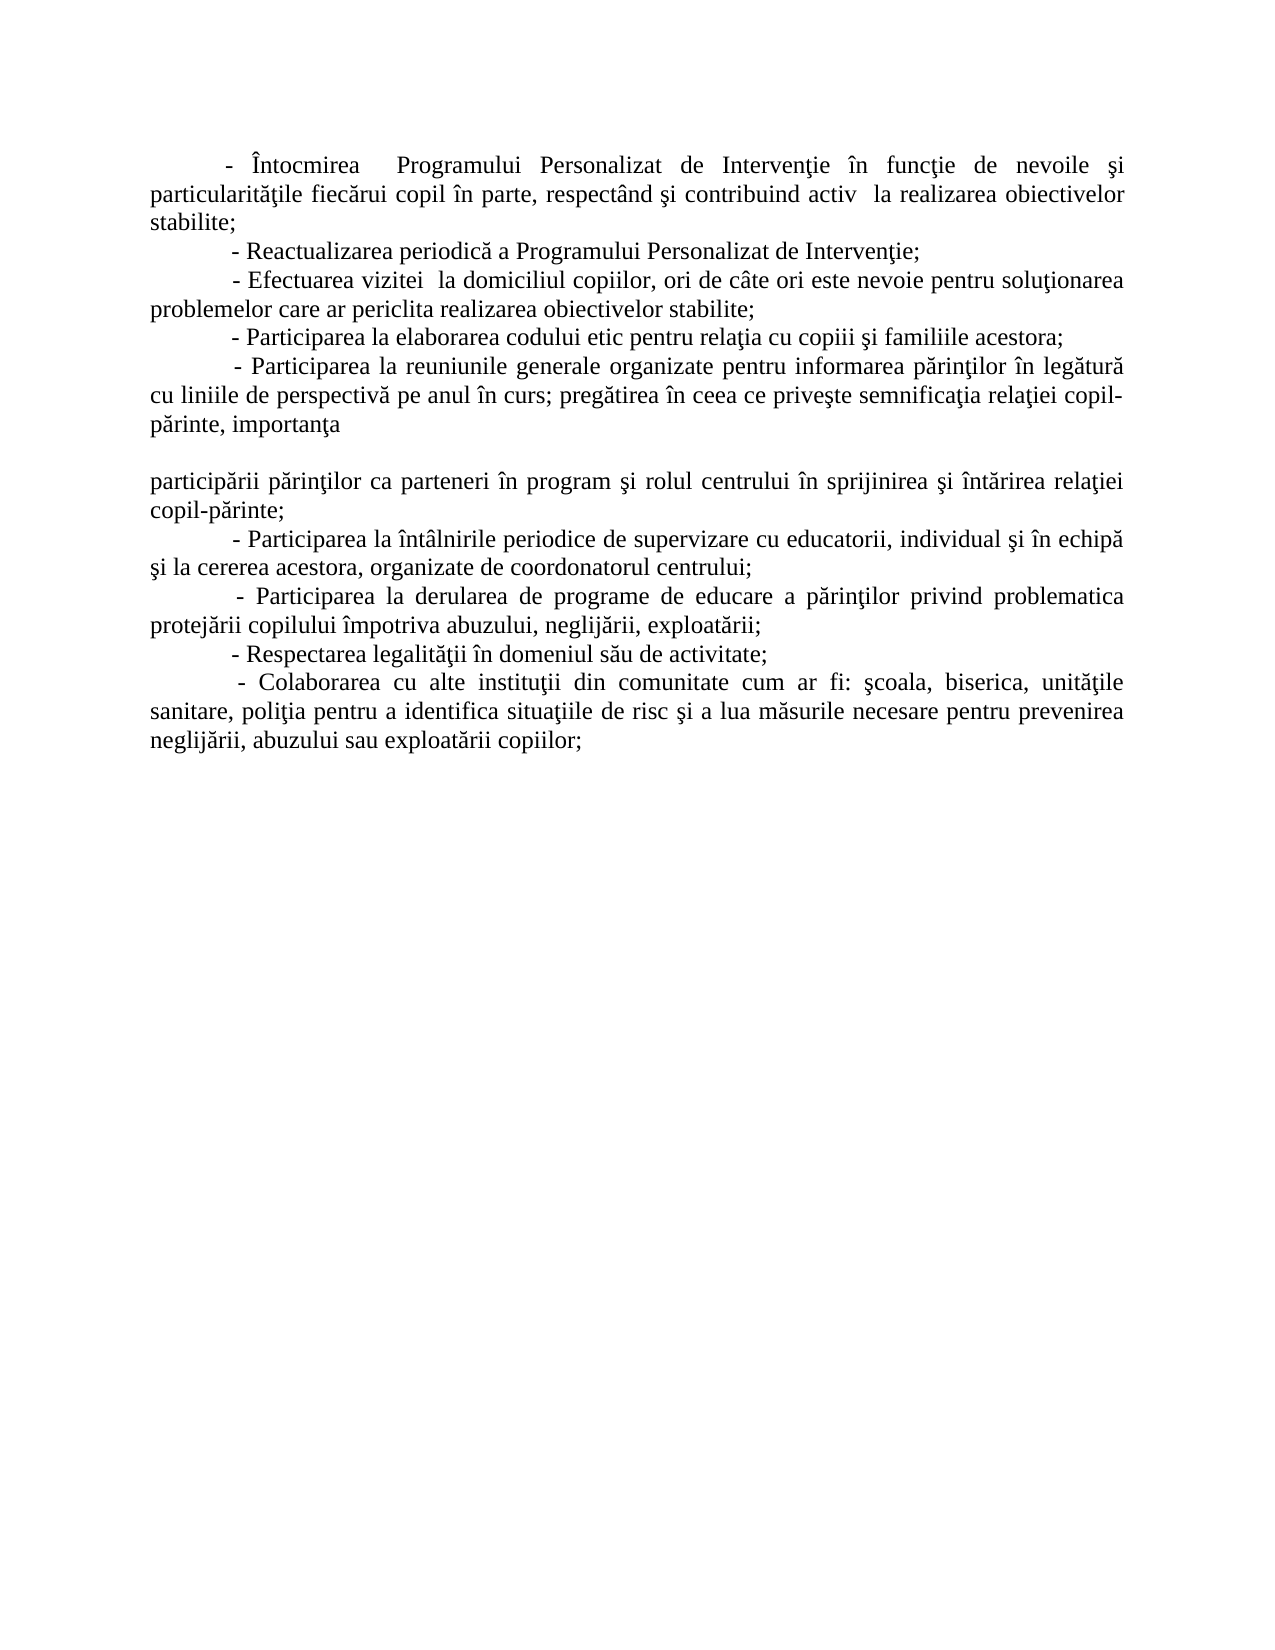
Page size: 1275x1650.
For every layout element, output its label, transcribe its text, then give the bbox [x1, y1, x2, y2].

text - Reactualizarea periodică a Programului Personalizat de Intervenţie; [150, 236, 1125, 265]
text - Întocmirea Programului Personalizat de Intervenţie în funcţie de nevoile şi particularităţile fiecărui copil în parte, respectând şi contribuind activ la realizarea obiectivelor stabilite; [150, 150, 1125, 236]
text - Participarea la derularea de programe de educare a părinţilor privind problematica protejării copilului împotriva abuzului, neglijării, exploatării; [150, 581, 1125, 639]
text - Colaborarea cu alte instituţii din comunitate cum ar fi: şcoala, biserica, unităţile sanitare, poliţia pentru a identifica situaţiile de risc şi a lua măsurile necesare pentru prevenirea neglijării, abuzului sau exploatării copiilor; [150, 667, 1125, 754]
text - Participarea la întâlnirile periodice de supervizare cu educatorii, individual şi în echipă şi la cererea acestora, organizate de coordonatorul centrului; [150, 524, 1125, 581]
text - Respectarea legalităţii în domeniul său de activitate; [150, 639, 1125, 667]
text - Efectuarea vizitei la domiciliul copiilor, ori de câte ori este nevoie pentru soluţionarea problemelor care ar periclita realizarea obiectivelor stabilite; [150, 265, 1125, 322]
text participării părinţilor ca parteneri în program şi rolul centrului în sprijinirea şi întărirea relaţiei copil-părinte; [150, 466, 1125, 524]
text - Participarea la elaborarea codului etic pentru relaţia cu copiii şi familiile acestora; [150, 322, 1125, 351]
text - Participarea la reuniunile generale organizate pentru informarea părinţilor în legătură cu liniile de perspectivă pe anul în curs; pregătirea în ceea ce priveşte semnificaţia relaţiei copil-părinte, importanţa [150, 351, 1125, 437]
